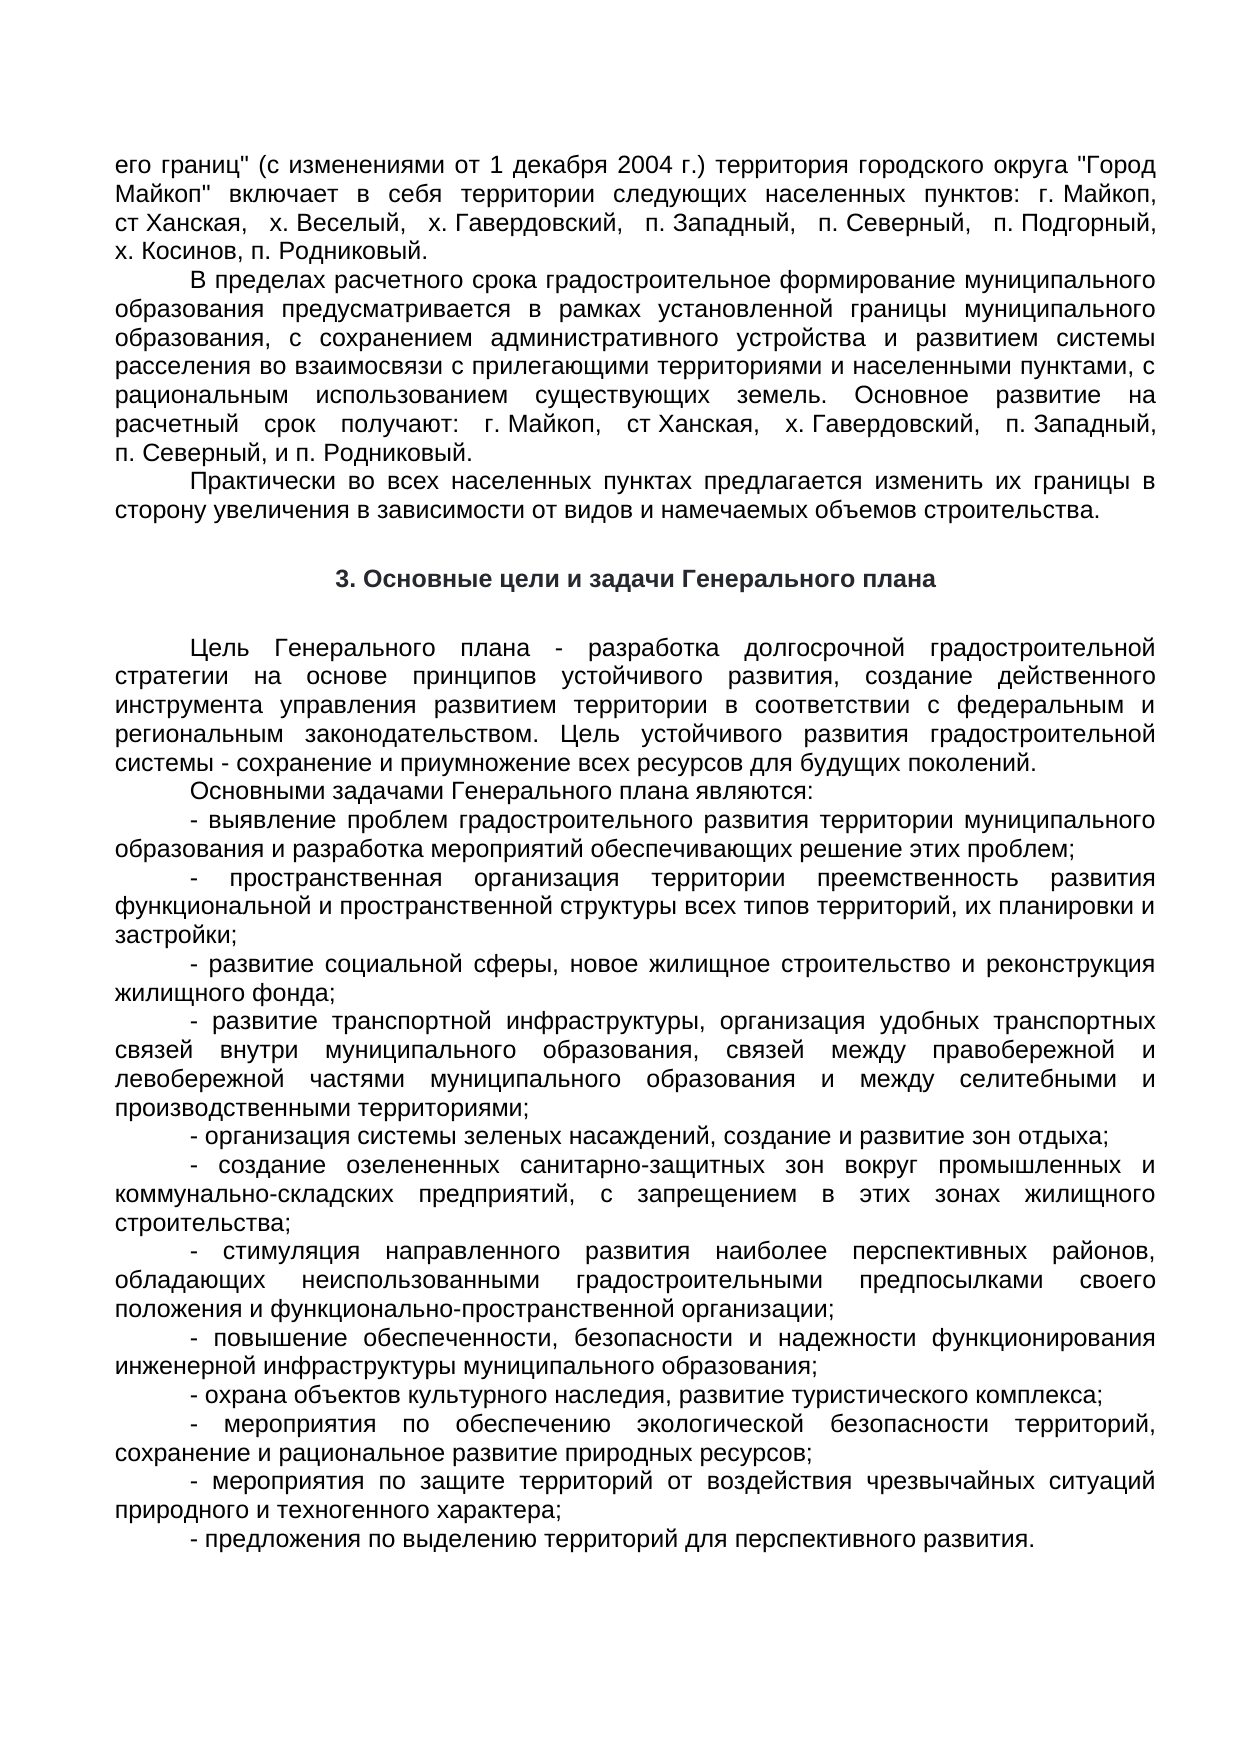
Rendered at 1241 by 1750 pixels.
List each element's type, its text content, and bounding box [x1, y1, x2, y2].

text - охрана объектов культурного наследия, развитие туристического комплекса; [114, 1380, 1157, 1409]
text - создание озелененных санитарно-защитных зон вокруг промышленных и коммунально-складских предприятий, с запрещением в этих зонах жилищного строительства; [114, 1150, 1157, 1236]
text - выявление проблем градостроительного развития территории муниципального образования и разработка мероприятий обеспечивающих решение этих проблем; [114, 805, 1157, 862]
text - предложения по выделению территорий для перспективного развития. [114, 1524, 1157, 1552]
text - развитие транспортной инфраструктуры, организация удобных транспортных связей внутри муниципального образования, связей между правобережной и левобережной частями муниципального образования и между селитебными и производственными территориями; [114, 1006, 1157, 1121]
text - мероприятия по обеспечению экологической безопасности территорий, сохранение и рациональное развитие природных ресурсов; [114, 1409, 1157, 1466]
text - стимуляция направленного развития наиболее перспективных районов, обладающих неиспользованными градостроительными предпосылками своего положения и функционально-пространственной организации; [114, 1236, 1157, 1322]
subtitle 3. Основные цели и задачи Генерального плана [114, 564, 1157, 592]
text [114, 150, 1157, 265]
text Основными задачами Генерального плана являются: [114, 776, 1157, 805]
text Практически во всех населенных пунктах предлагается изменить их границы в сторону увеличения в зависимости от видов и намечаемых объемов строительства. [114, 466, 1157, 524]
text - мероприятия по защите территорий от воздействия чрезвычайных ситуаций природного и техногенного характера; [114, 1466, 1157, 1524]
text В пределах расчетного срока градостроительное формирование муниципального образования предусматривается в рамках установленной границы муниципального образования, с сохранением административного устройства и развитием системы расселения во взаимосвязи с прилегающими территориями и населенными пунктами, с рациональным использованием существующих земель. Основное развитие на расчетный срок получают: г. Майкоп, ст Ханская, х. Гавердовский, п. Западный, п. Северный, и п. Родниковый. [114, 265, 1157, 466]
text - пространственная организация территории преемственность развития функциональной и пространственной структуры всех типов территорий, их планировки и застройки; [114, 862, 1157, 949]
text Цель Генерального плана - разработка долгосрочной градостроительной стратегии на основе принципов устойчивого развития, создание действенного инструмента управления развитием территории в соответствии с федеральным и региональным законодательством. Цель устойчивого развития градостроительной системы - сохранение и приумножение всех ресурсов для будущих поколений. [114, 632, 1157, 776]
text - развитие социальной сферы, новое жилищное строительство и реконструкция жилищного фонда; [114, 949, 1157, 1006]
text - повышение обеспеченности, безопасности и надежности функционирования инженерной инфраструктуры муниципального образования; [114, 1322, 1157, 1380]
text - организация системы зеленых насаждений, создание и развитие зон отдыха; [114, 1121, 1157, 1150]
